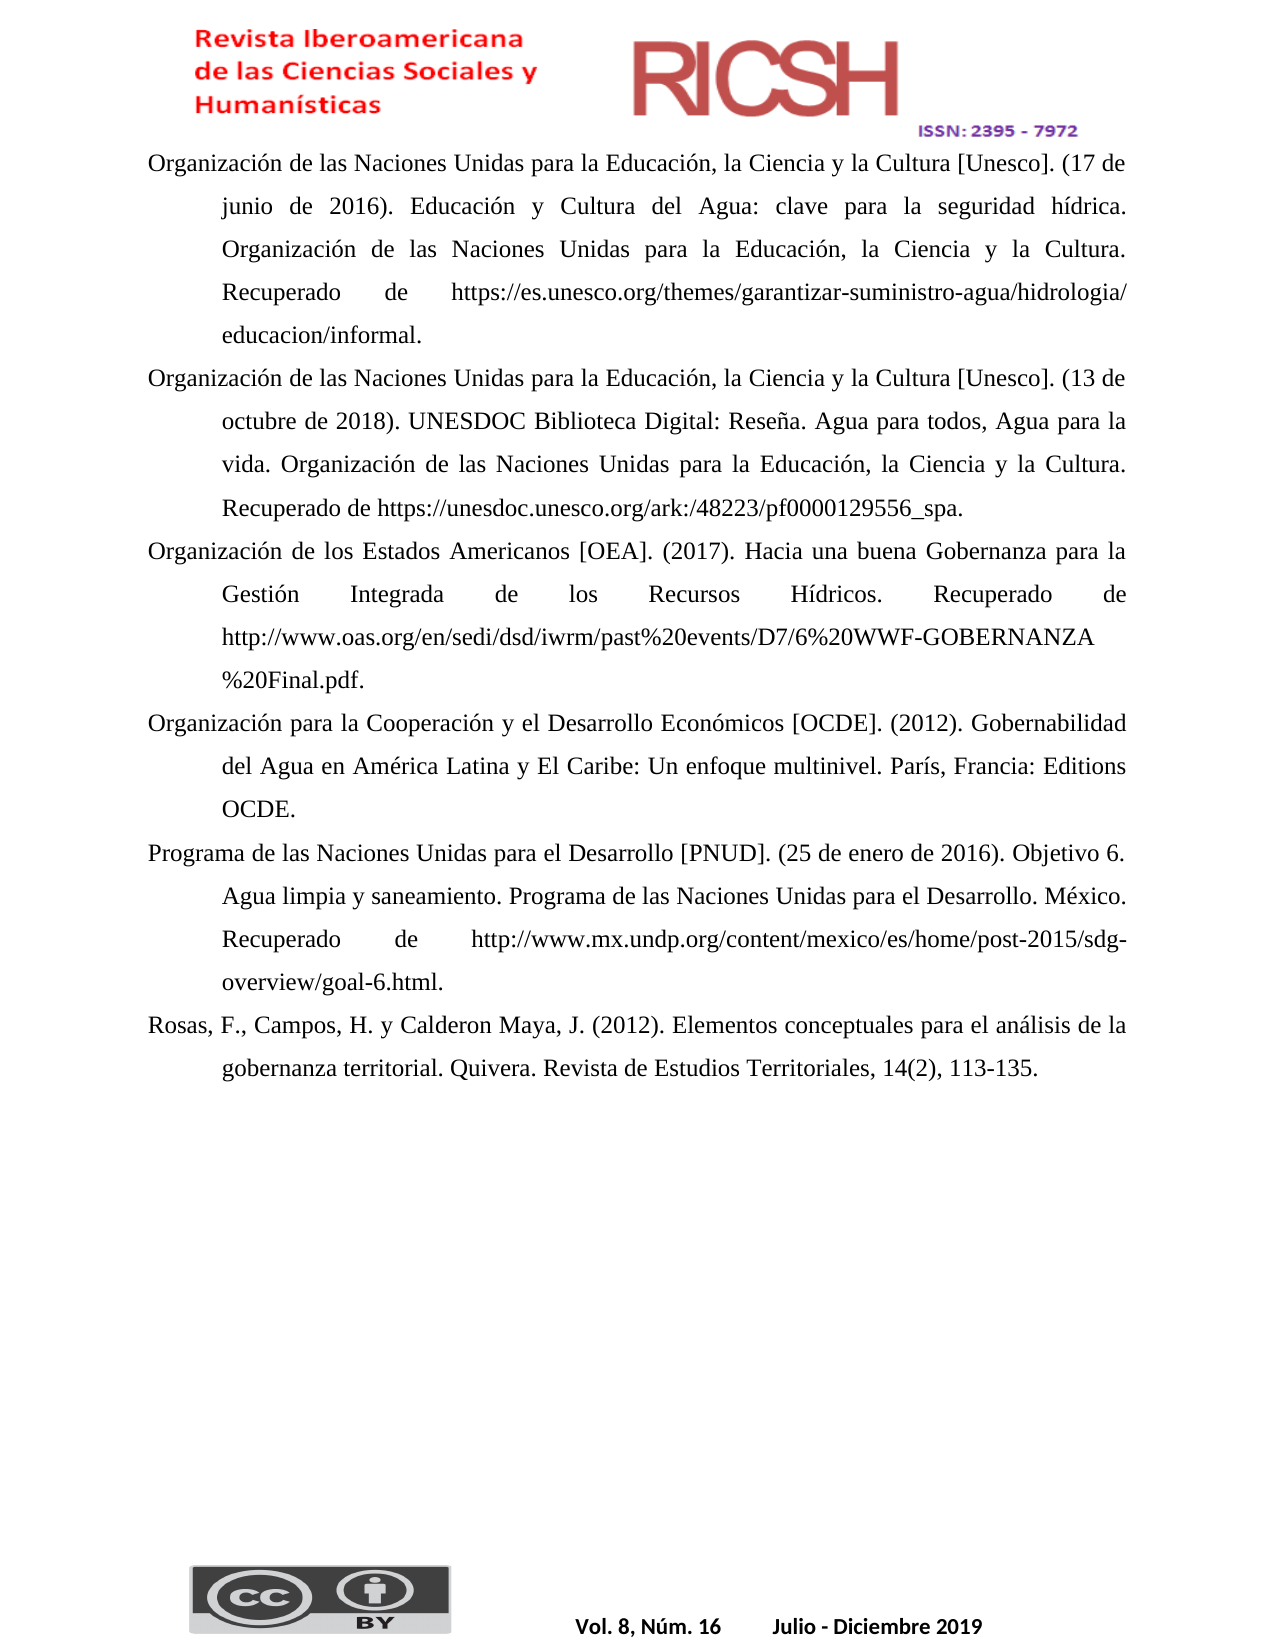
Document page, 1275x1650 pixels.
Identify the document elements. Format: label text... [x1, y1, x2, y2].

text Organización de las Naciones Unidas para la Educación, la Ciencia y la Cultura [Unesco]. (17 de junio de 2016). Educación y Cultura del Agua: clave para la seguridad hídrica. Organización de las Naciones Unidas para la Educación, la Ciencia y la Cultura. Recuperado de https://es.unesco.org/themes/garantizar-suministro-agua/hidrologia/educacion/informal. [148, 148, 1127, 349]
text Organización de las Naciones Unidas para la Educación, la Ciencia y la Cultura [Unesco]. (13 de octubre de 2018). UNESDOC Biblioteca Digital: Reseña. Agua para todos, Agua para la vida. Organización de las Naciones Unidas para la Educación, la Ciencia y la Cultura. Recuperado de https://unesdoc.unesco.org/ark:/48223/pf0000129556_spa. [148, 363, 1127, 521]
text Organización de los Estados Americanos [OEA]. (2017). Hacia una buena Gobernanza para la Gestión Integrada de los Recursos Hídricos. Recuperado de http://www.oas.org/en/sedi/dsd/iwrm/past%20events/D7/6%20WWF-GOBERNANZA%20Final.pdf. [148, 536, 1127, 694]
picture [189, 1565, 452, 1634]
picture [194, 29, 1081, 139]
text Organización para la Cooperación y el Desarrollo Económicos [OCDE]. (2012). Gobernabilidad del Agua en América Latina y El Caribe: Un enfoque multinivel. París, Francia: Editions OCDE. [148, 708, 1127, 823]
text Rosas, F., Campos, H. y Calderon Maya, J. (2012). Elementos conceptuales para el análisis de la gobernanza territorial. Quivera. Revista de Estudios Territoriales, 14(2), 113-135. [148, 1010, 1127, 1082]
text Programa de las Naciones Unidas para el Desarrollo [PNUD]. (25 de enero de 2016). Objetivo 6. Agua limpia y saneamiento. Programa de las Naciones Unidas para el Desarrollo. México. Recuperado de http://www.mx.undp.org/content/mexico/es/home/post-2015/sdg-overview/goal-6.html. [148, 838, 1127, 996]
